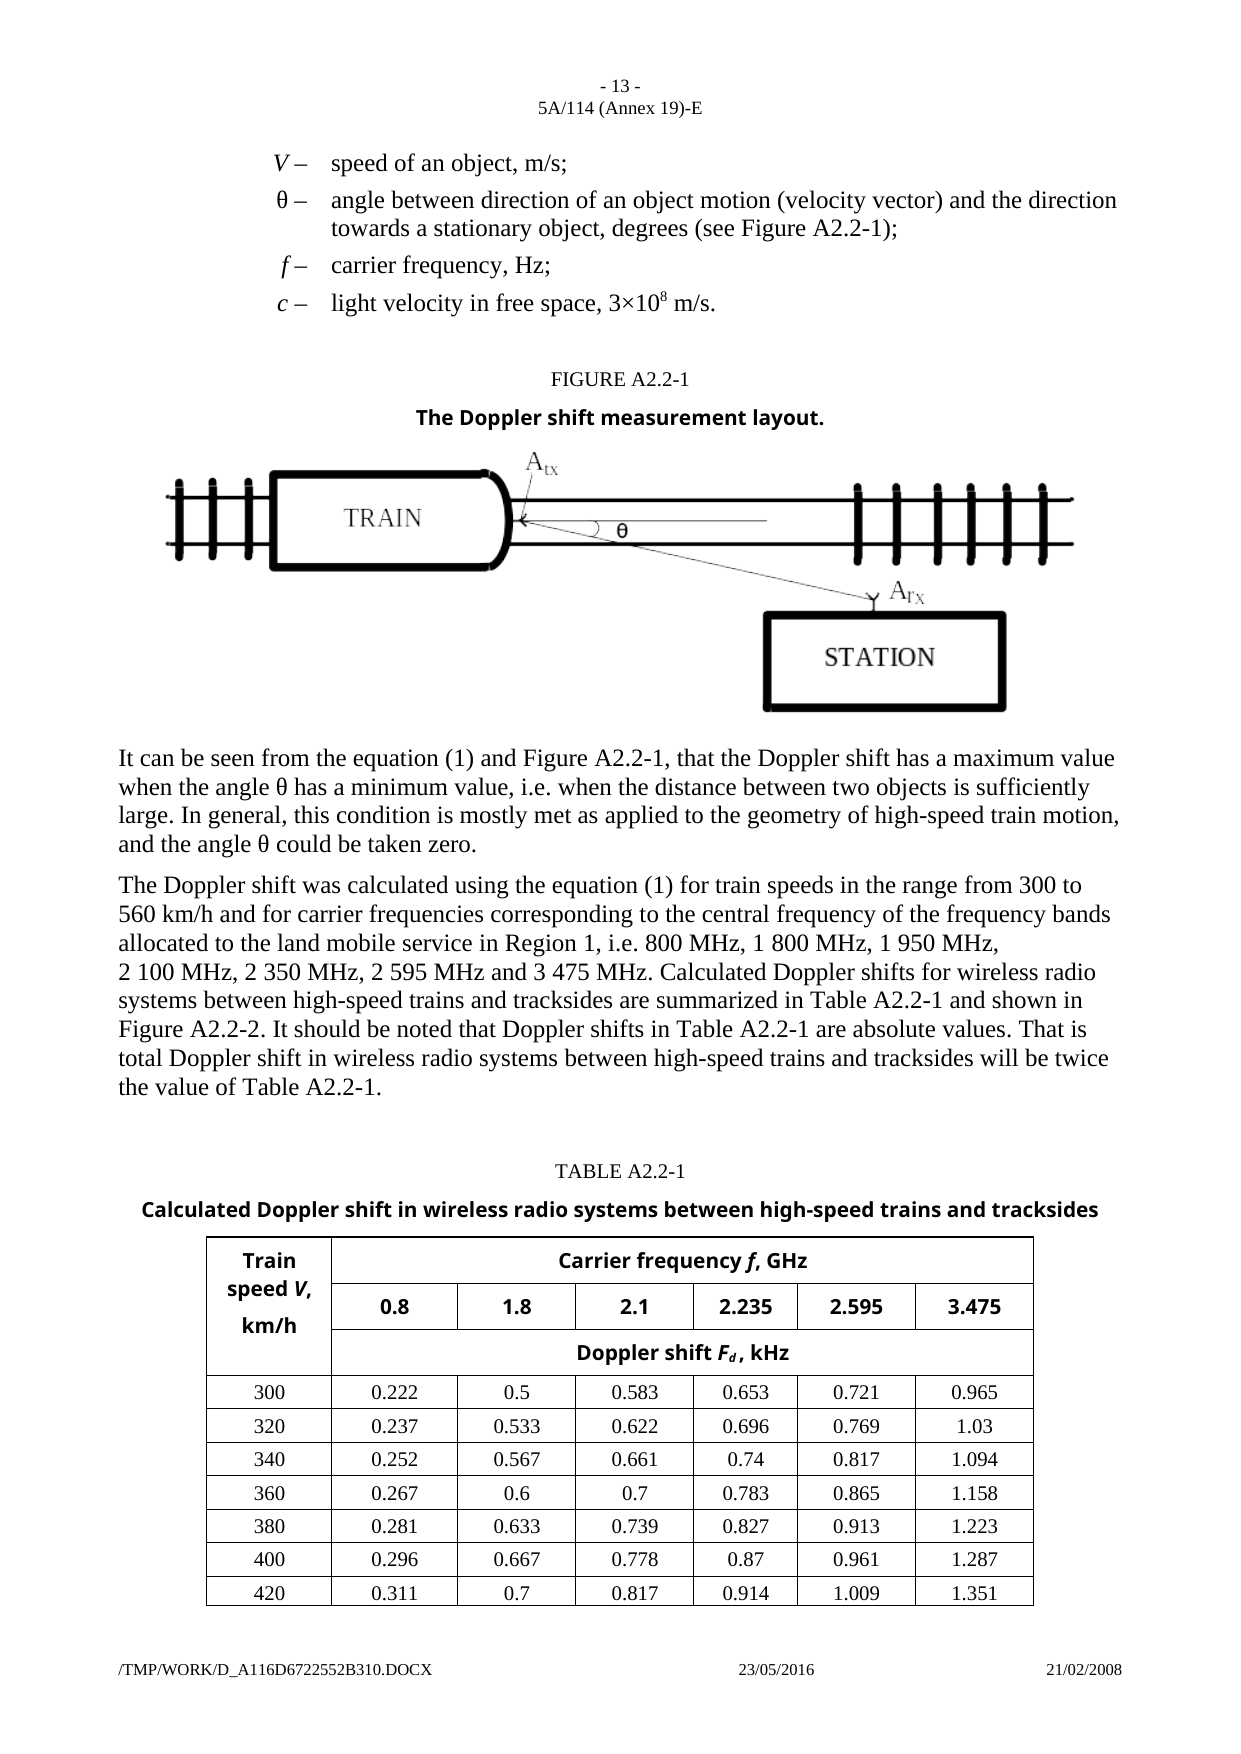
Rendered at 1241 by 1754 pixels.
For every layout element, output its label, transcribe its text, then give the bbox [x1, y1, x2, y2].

table_cell 0.778 [576, 1543, 693, 1576]
table_cell 400 [207, 1543, 331, 1576]
table_cell 320 [207, 1409, 331, 1442]
table_cell 0.74 [694, 1443, 797, 1475]
table_cell 0.633 [458, 1510, 575, 1542]
table_cell 1.158 [916, 1476, 1033, 1509]
text FIGURE A2.2-1 [118, 366, 1122, 391]
table_cell 0.783 [694, 1476, 797, 1509]
table_cell 2.595 [798, 1284, 915, 1329]
table_cell 0.567 [458, 1443, 575, 1475]
table_cell 0.6 [458, 1476, 575, 1509]
table_cell 0.222 [332, 1376, 457, 1408]
table_cell 0.817 [798, 1443, 915, 1475]
table_cell 2.1 [576, 1284, 693, 1329]
table_cell 0.961 [798, 1543, 915, 1576]
text с – light velocity in free space, 3×108 m/s. [118, 288, 1122, 316]
table_cell 0.913 [798, 1510, 915, 1542]
table_cell 0.87 [694, 1543, 797, 1576]
table_cell 0.965 [916, 1376, 1033, 1408]
table_cell 0.267 [332, 1476, 457, 1509]
table_cell 1.8 [458, 1284, 575, 1329]
table_cell 0.653 [694, 1376, 797, 1408]
table_cell 2.235 [694, 1284, 797, 1329]
table_cell 1.009 [798, 1577, 915, 1605]
table_header Carrier frequency f, GHz [332, 1238, 1033, 1283]
table_cell 1.287 [916, 1543, 1033, 1576]
text ТАBLE A2.2-1 [118, 1159, 1122, 1183]
table_cell 0.8 [332, 1284, 457, 1329]
text f – carrier frequency, Hz; [118, 251, 1122, 279]
table_cell 3.475 [916, 1284, 1033, 1329]
text It can be seen from the equation (1) and Figure A2.2-1, that the Doppler shift has a maximum value when the angle θ has a minimum value, i.e. when the distance between two objects is sufficiently large. In general, this condition is mostly met as applied to the geometry of high-speed train motion, and the angle θ could be taken zero. [118, 743, 1122, 858]
title The Doppler shift measurement layout. [118, 403, 1122, 431]
table_cell 0.865 [798, 1476, 915, 1509]
table_cell 0.281 [332, 1510, 457, 1542]
table_cell 0.914 [694, 1577, 797, 1605]
table_cell 0.769 [798, 1409, 915, 1442]
table_cell 1.03 [916, 1409, 1033, 1442]
table_cell 300 [207, 1376, 331, 1408]
table_cell 420 [207, 1577, 331, 1605]
table_cell 1.351 [916, 1577, 1033, 1605]
table_cell 1.223 [916, 1510, 1033, 1542]
table_cell 0.296 [332, 1543, 457, 1576]
table_cell 0.817 [576, 1577, 693, 1605]
table_cell 0.7 [576, 1476, 693, 1509]
table_cell 1.094 [916, 1443, 1033, 1475]
text θ – angle between direction of an object motion (velocity vector) and the direction towards a stationary object, degrees (see Figure A2.2-1); [118, 185, 1122, 242]
table_cell 0.7 [458, 1577, 575, 1605]
text V – speed of an object, m/s; [118, 148, 1122, 176]
table_cell 0.721 [798, 1376, 915, 1408]
table_cell 0.696 [694, 1409, 797, 1442]
table_cell 0.5 [458, 1376, 575, 1408]
table_cell 0.311 [332, 1577, 457, 1605]
table_cell 0.622 [576, 1409, 693, 1442]
table_cell 360 [207, 1476, 331, 1509]
table_cell 0.827 [694, 1510, 797, 1542]
table_cell 340 [207, 1443, 331, 1475]
table_cell 380 [207, 1510, 331, 1542]
table_cell 0.237 [332, 1409, 457, 1442]
table_cell 0.252 [332, 1443, 457, 1475]
table_cell 0.667 [458, 1543, 575, 1576]
table_cell 0.661 [576, 1443, 693, 1475]
text The Doppler shift was calculated using the equation (1) for train speeds in the range from 300 to 560 km/h and for carrier frequencies corresponding to the central frequency of the frequency bands allocated to the land mobile service in Region 1, i.e. 800 MHz, 1 800 MHz, 1 950 MHz, 2 100 MHz, 2 350 MHz, 2 595 MHz and 3 475 MHz. Calculated Doppler shifts for wireless radio systems between high-speed trains and tracksides are summarized in Table A2.2-1 and shown in Figure A2.2-2. It should be noted that Doppler shifts in Table A2.2-1 are absolute values. That is total Doppler shift in wireless radio systems between high-speed trains and tracksides will be twice the value of Table A2.2-1. [118, 871, 1122, 1101]
table_cell Doppler shift Fd , kHz [332, 1330, 1033, 1375]
table_header Train speed V, km/h [207, 1238, 331, 1375]
text Calculated Doppler shift in wireless radio systems between high-speed trains and tracksides [118, 1196, 1122, 1224]
table_cell 0.583 [576, 1376, 693, 1408]
table_cell 0.739 [576, 1510, 693, 1542]
table_cell 0.533 [458, 1409, 575, 1442]
